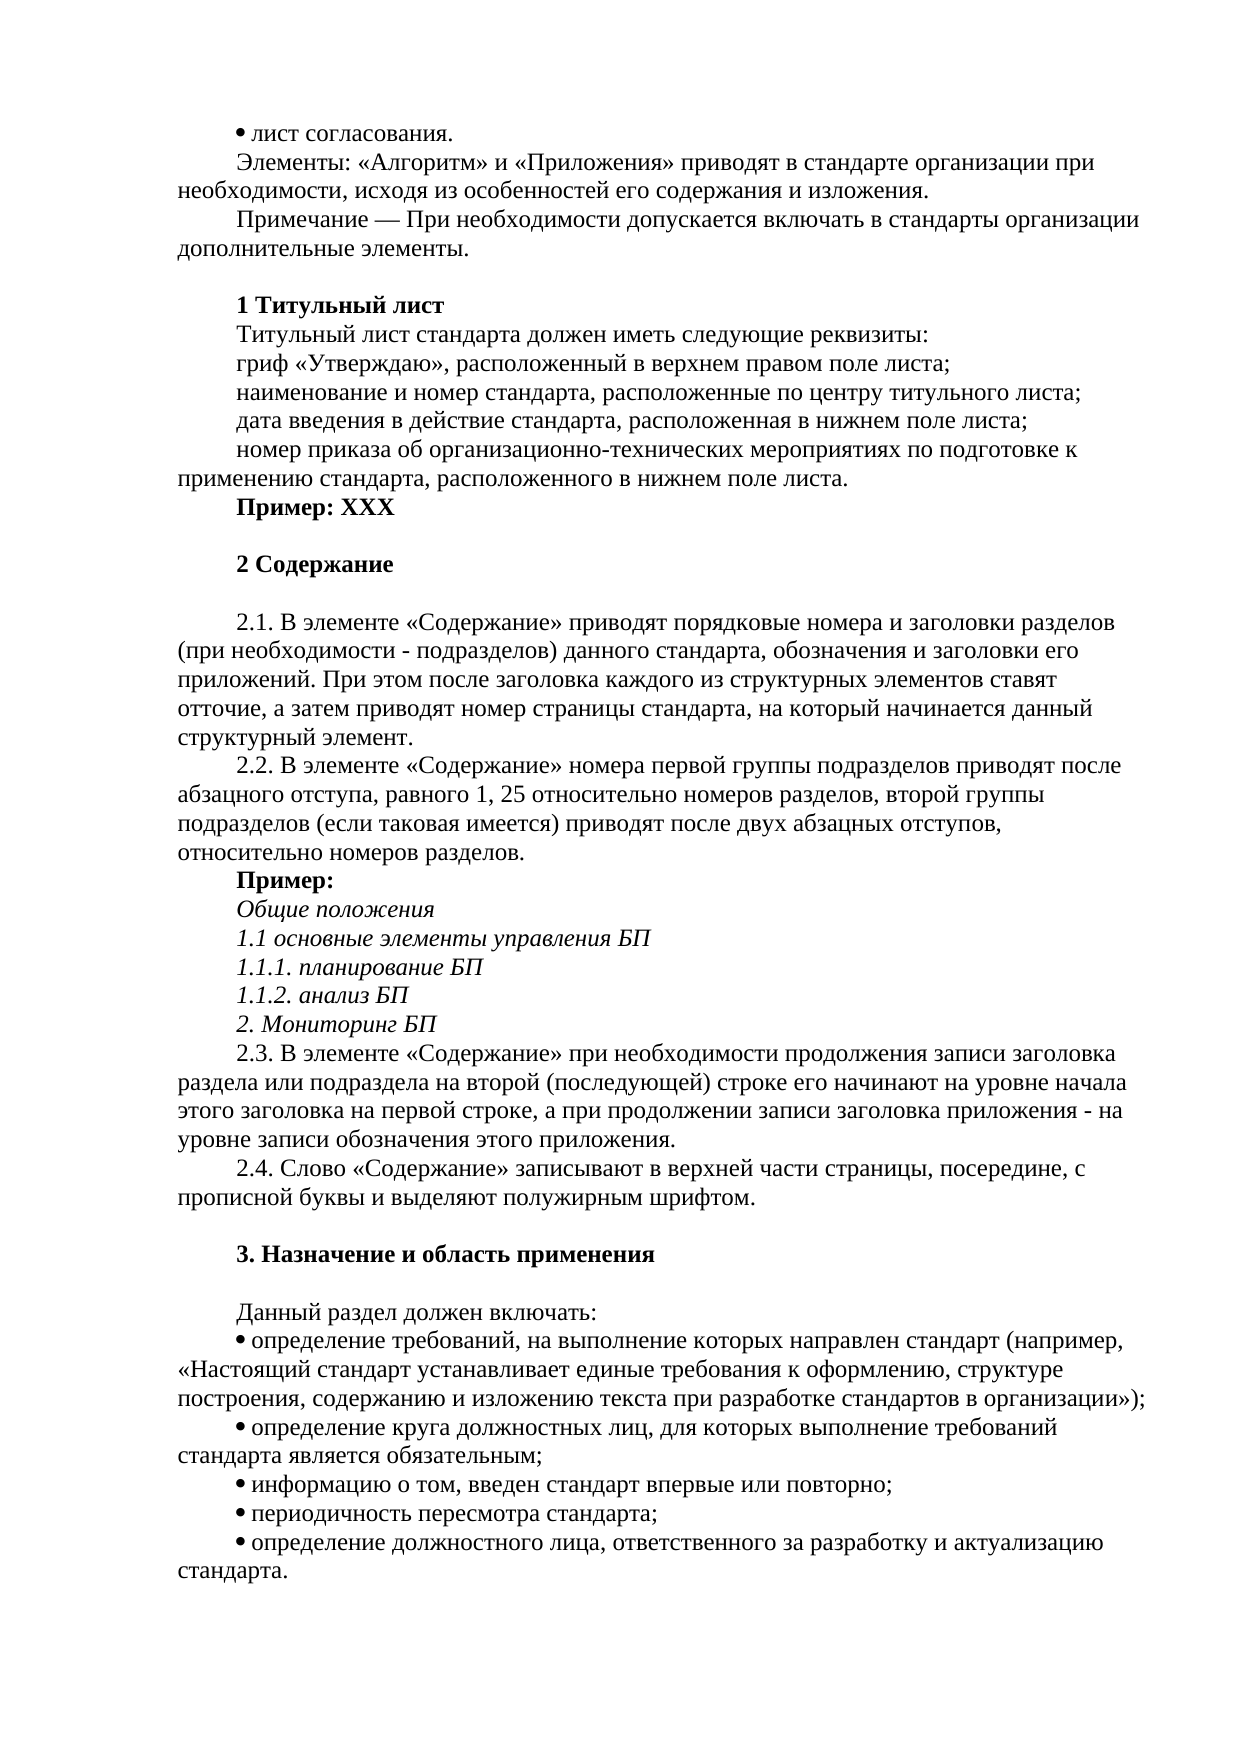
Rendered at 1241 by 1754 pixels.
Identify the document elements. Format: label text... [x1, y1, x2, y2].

text 2.2. В элементе «Содержание» номера первой группы подразделов приводят после абзацного отступа, равного 1, 25 относительно номеров разделов, второй группы подразделов (если таковая имеется) приводят после двух абзацных отступов, относительно номеров разделов. [177, 751, 1152, 866]
text наименование и номер стандарта, расположенные по центру титульного листа; [177, 377, 1152, 406]
text номер приказа об организационно-технических мероприятиях по подготовке к применению стандарта, расположенного в нижнем поле листа. [177, 434, 1152, 492]
text Пример: ХХХ [177, 492, 1152, 521]
text определение требований, на выполнение которых направлен стандарт (например, «Настоящий стандарт устанавливает единые требования к оформлению, структуре построения, содержанию и изложению текста при разработке стандартов в организации»); [177, 1326, 1152, 1412]
text 2.1. В элементе «Содержание» приводят порядковые номера и заголовки разделов (при необходимости - подразделов) данного стандарта, обозначения и заголовки его приложений. При этом после заголовка каждого из структурных элементов ставят отточие, а затем приводят номер страницы стандарта, на который начинается данный структурный элемент. [177, 607, 1152, 751]
text 3. Назначение и область применения [177, 1239, 1152, 1268]
text 1.1.1. планирование БП [177, 952, 1152, 981]
text 1.1.2. анализ БП [177, 981, 1152, 1009]
text информацию о том, введен стандарт впервые или повторно; [177, 1469, 1152, 1498]
text Пример: [177, 866, 1152, 894]
text Общие положения [177, 894, 1152, 923]
text дата введения в действие стандарта, расположенная в нижнем поле листа; [177, 406, 1152, 434]
text 2. Мониторинг БП [177, 1009, 1152, 1038]
text определение должностного лица, ответственного за разработку и актуализацию стандарта. [177, 1527, 1152, 1584]
text Примечание — При необходимости допускается включать в стандарты организации дополнительные элементы. [177, 204, 1152, 262]
text Титульный лист стандарта должен иметь следующие реквизиты: [177, 319, 1152, 348]
text лист согласования. [177, 118, 1152, 147]
text периодичность пересмотра стандарта; [177, 1498, 1152, 1527]
text определение круга должностных лиц, для которых выполнение требований стандарта является обязательным; [177, 1412, 1152, 1469]
text 1 Титульный лист [177, 291, 1152, 319]
text гриф «Утверждаю», расположенный в верхнем правом поле листа; [177, 348, 1152, 377]
text 2.4. Слово «Содержание» записывают в верхней части страницы, посередине, с прописной буквы и выделяют полужирным шрифтом. [177, 1153, 1152, 1211]
text 2.3. В элементе «Содержание» при необходимости продолжения записи заголовка раздела или подраздела на второй (последующей) строке его начинают на уровне начала этого заголовка на первой строке, а при продолжении записи заголовка приложения - на уровне записи обозначения этого приложения. [177, 1038, 1152, 1153]
text 2 Содержание [177, 549, 1152, 578]
text 1.1 основные элементы управления БП [177, 923, 1152, 952]
text Данный раздел должен включать: [177, 1297, 1152, 1326]
text Элементы: «Алгоритм» и «Приложения» приводят в стандарте организации при необходимости, исходя из особенностей его содержания и изложения. [177, 147, 1152, 204]
